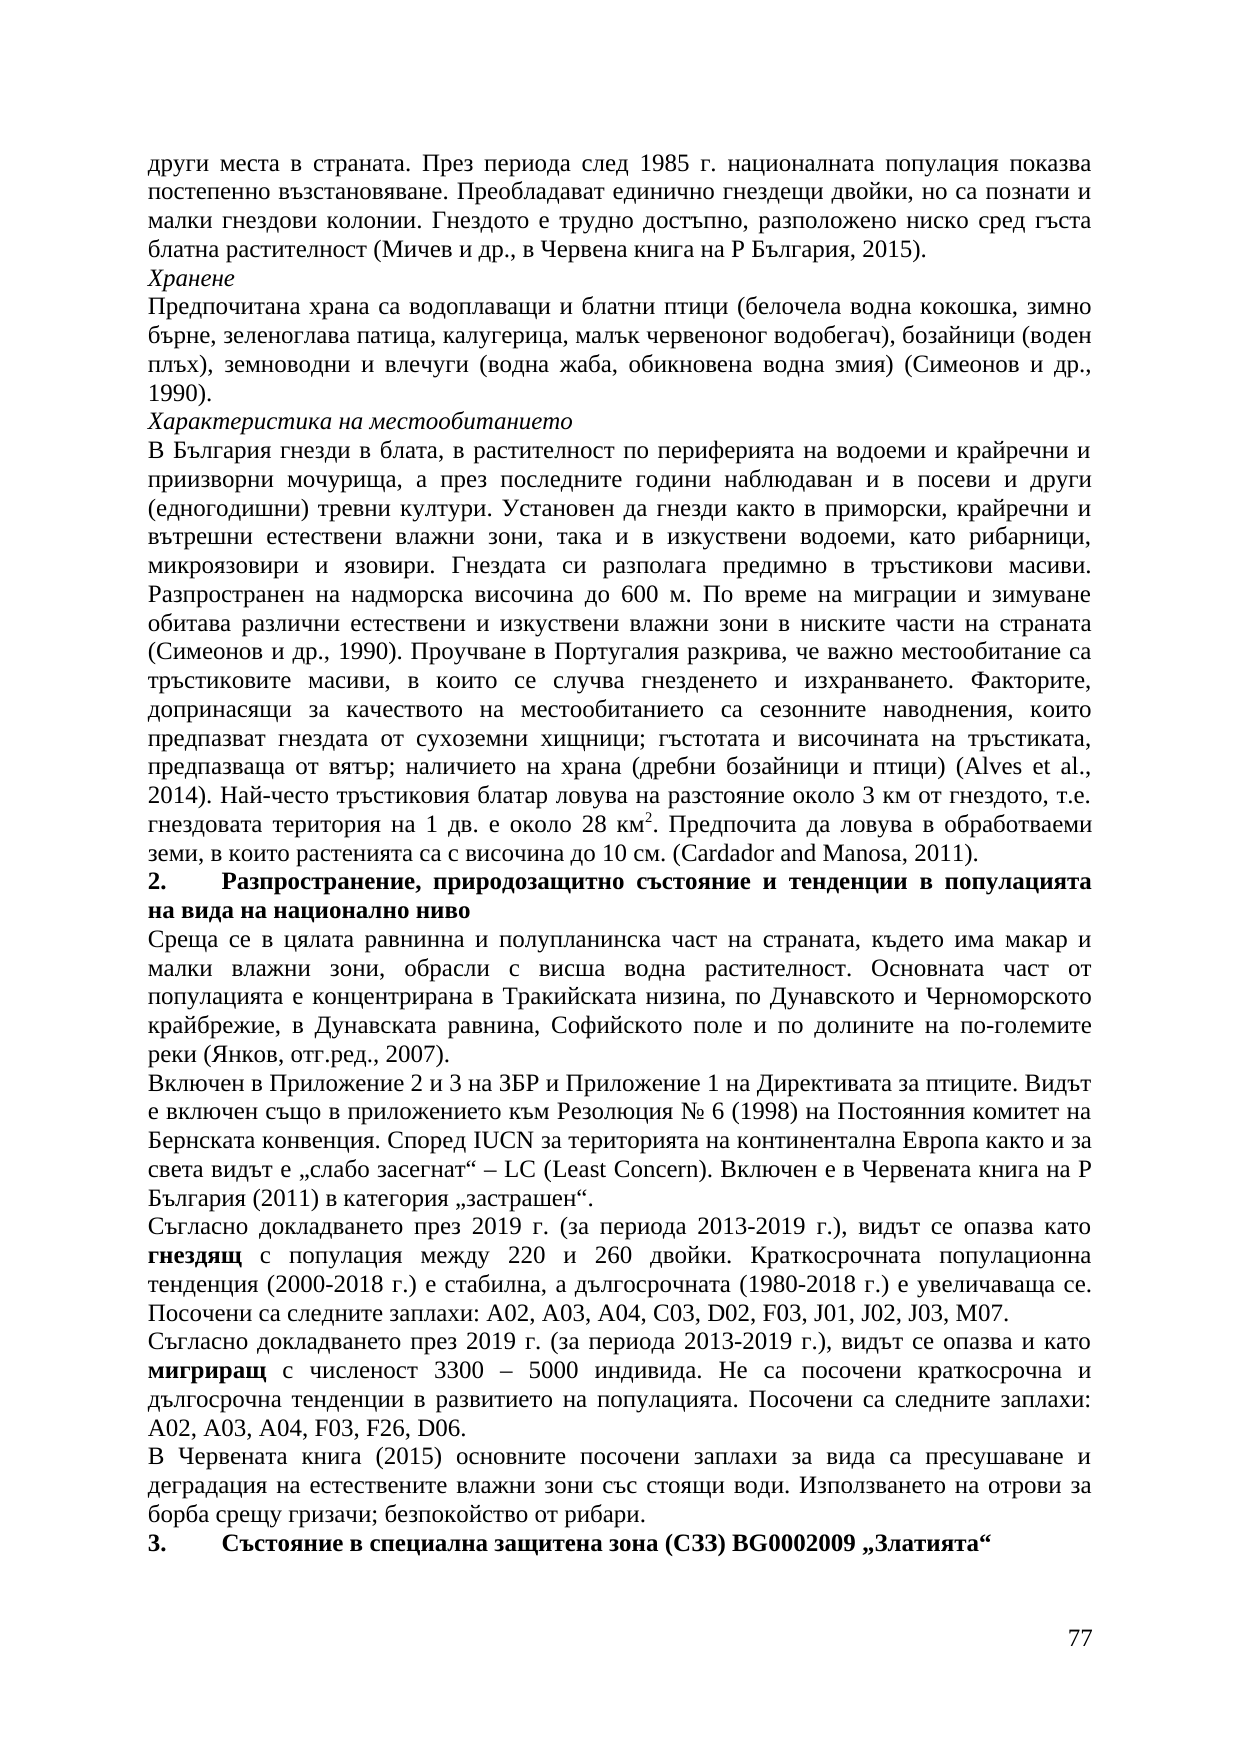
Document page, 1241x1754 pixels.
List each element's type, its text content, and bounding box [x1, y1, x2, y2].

text Хранене [148, 263, 1093, 291]
text Среща се в цялата равнинна и полупланинска част на страната, където има макар и малки влажни зони, обрасли с висша водна растителност. Основната част от популацията е концентрирана в Тракийската низина, по Дунавското и Черноморското крайбрежие, в Дунавската равнина, Софийското поле и по долините на по-големите реки (Янков, отг.ред., 2007). [148, 924, 1093, 1068]
text Съгласно докладването през 2019 г. (за периода 2013-2019 г.), видът се опазва и като мигриращ с численост 3300 – 5000 индивида. Не са посочени краткосрочна и дългосрочна тенденции в развитието на популацията. Посочени са следните заплахи: A02, A03, A04, F03, F26, D06. [148, 1326, 1093, 1441]
text В България гнезди в блата, в растителност по периферията на водоеми и крайречни и приизворни мочурища, а през последните години наблюдаван и в посеви и други (едногодишни) тревни култури. Установен да гнезди както в приморски, крайречни и вътрешни естествени влажни зони, така и в изкуствени водоеми, като рибарници, микроязовири и язовири. Гнездата си разполага предимно в тръстикови масиви. Разпространен на надморска височина до 600 м. По време на миграции и зимуване обитава различни естествени и изкуствени влажни зони в ниските части на страната (Симеонов и др., 1990). Проучване в Португалия разкрива, че важно местообитание са тръстиковите масиви, в които се случва гнезденето и изхранването. Факторите, допринасящи за качеството на местообитанието са сезонните наводнения, които предпазват гнездата от сухоземни хищници; гъстотата и височината на тръстиката, предпазваща от вятър; наличието на храна (дребни бозайници и птици) (Alves et al., 2014). Най-често тръстиковия блатар ловува на разстояние около 3 км от гнездото, т.е. гнездовата територия на 1 дв. е около 28 км2. Предпочита да ловува в обработваеми земи, в които растенията са с височина до 10 см. (Cardador and Manosa, 2011). [148, 435, 1093, 866]
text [148, 148, 1093, 263]
text Включен в Приложение 2 и 3 на ЗБР и Приложение 1 на Директивата за птиците. Видът е включен също в приложението към Резолюция № 6 (1998) на Постоянния комитет на Бернската конвенция. Според IUCN за територията на континентална Европа както и за света видът е „слабо засегнат“ – LC (Least Concern). Включен е в Червената книга на Р България (2011) в категория „застрашен“. [148, 1068, 1093, 1211]
text Характеристика на местообитанието [148, 406, 1093, 435]
text Съгласно докладването през 2019 г. (за периода 2013-2019 г.), видът се опазва като гнездящ с популация между 220 и 260 двойки. Краткосрочната популационна тенденция (2000-2018 г.) е стабилна, а дългосрочната (1980-2018 г.) е увеличаваща се. Посочени са следните заплахи: A02, A03, A04, C03, D02, F03, J01, J02, J03, M07. [148, 1211, 1093, 1326]
list Състояние в специална защитена зона (СЗЗ) BG0002009 „Златията“ [148, 1528, 1093, 1556]
text В Червената книга (2015) основните посочени заплахи за вида са пресушаване и деградация на естествените влажни зони със стоящи води. Използването на отрови за борба срещу гризачи; безпокойство от рибари. [148, 1441, 1093, 1528]
list Разпространение, природозащитно състояние и тенденции в популацията на вида на национално ниво [148, 866, 1093, 924]
text Предпочитана храна са водоплаващи и блатни птици (белочела водна кокошка, зимно бърне, зеленоглава патица, калугерица, малък червеноног водобегач), бозайници (воден плъх), земноводни и влечуги (водна жаба, обикновена водна змия) (Симеонов и др., 1990). [148, 291, 1093, 406]
